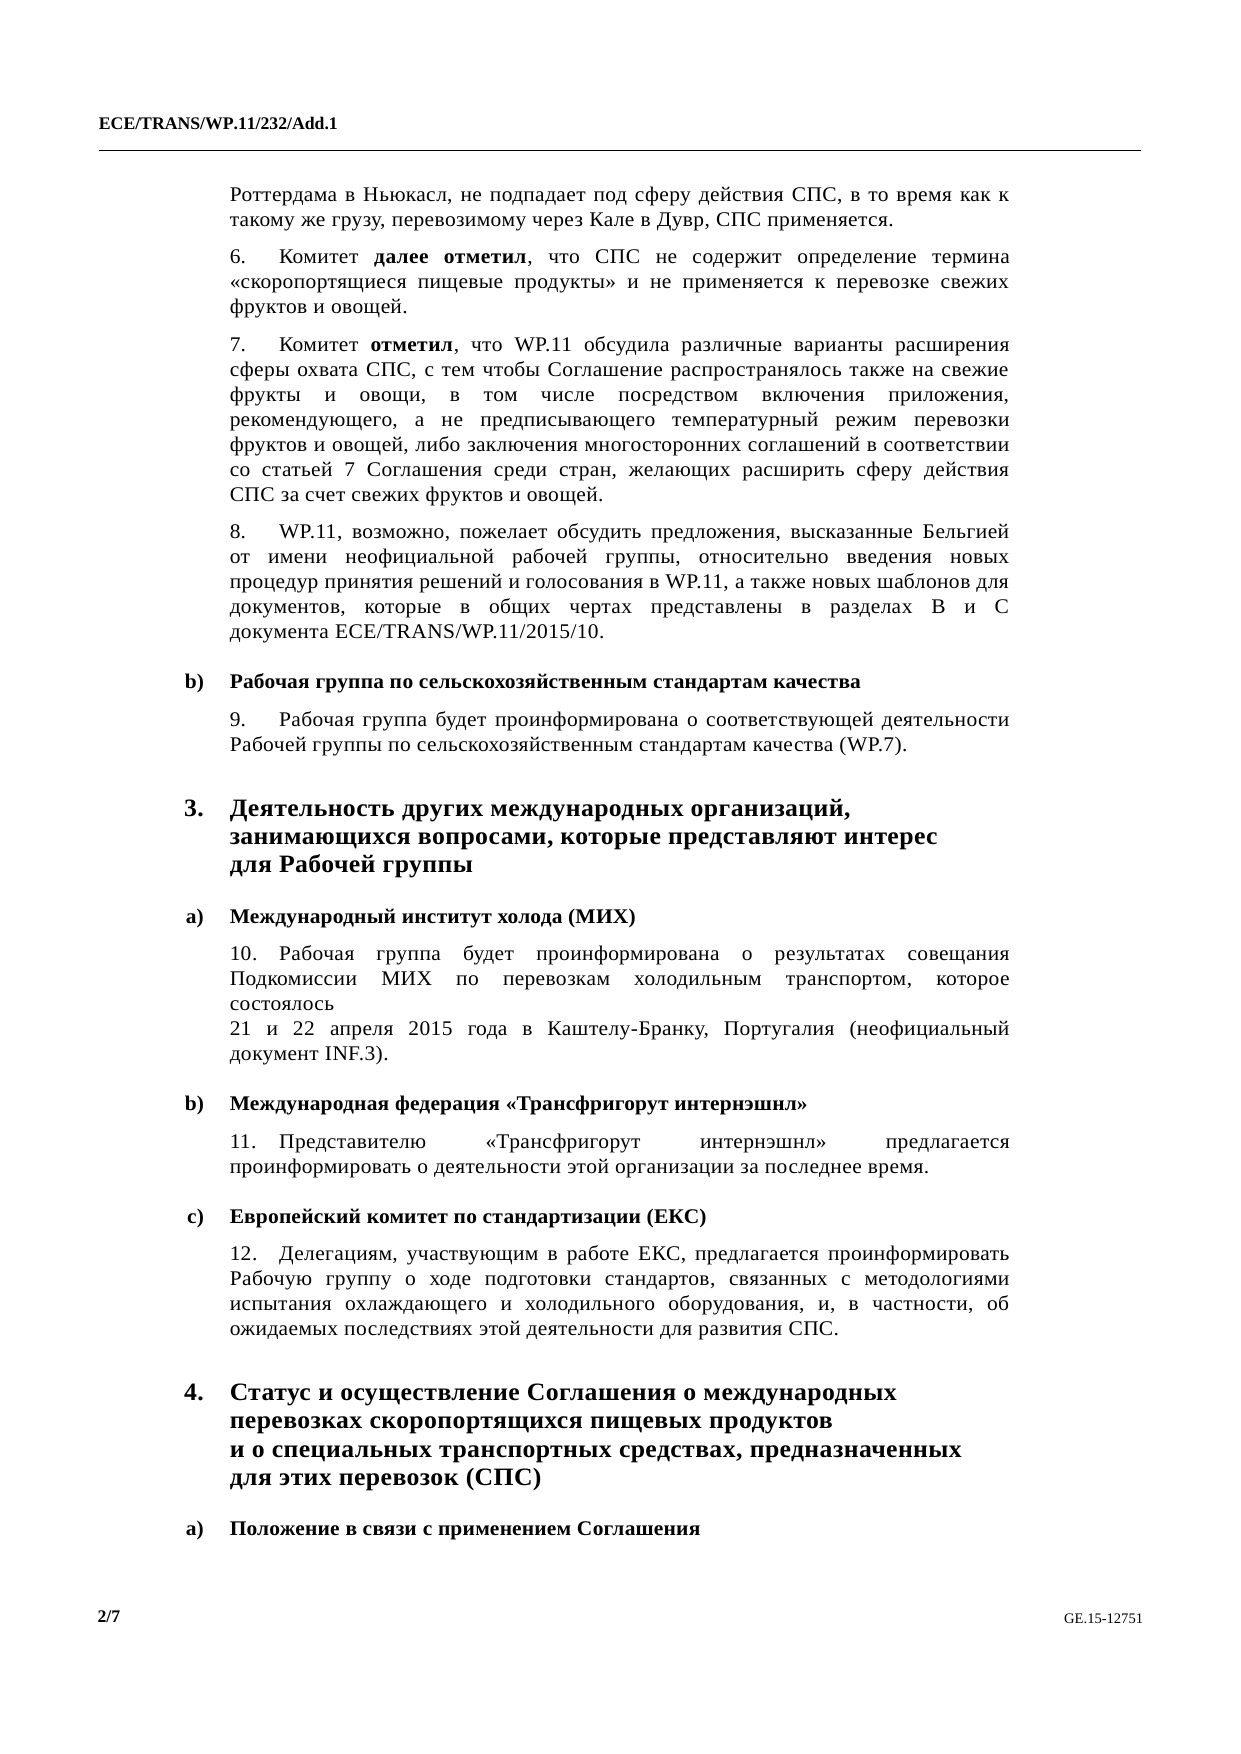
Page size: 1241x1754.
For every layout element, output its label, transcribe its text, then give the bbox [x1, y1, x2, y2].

text b) Международная федерация «Трансфригорут интернэшнл» [97, 1091, 1011, 1116]
text 3. Деятельность других международных организаций, занимающихся вопросами, которые представляют интерес для Рабочей группы [97, 794, 1011, 878]
text 4. Статус и осуществление Соглашения о международных перевозках скоропортящихся пищевых продуктов и о специальных транспортных средствах, предназначенных для этих перевозок (СПС) [97, 1378, 1011, 1491]
text 8. WP.11, возможно, пожелает обсудить предложения, высказанные Бельгией от имени неофициальной рабочей группы, относительно введения новых процедур принятия решений и голосования в WP.11, а также новых шаблонов для документов, которые в общих чертах представлены в разделах B и C документа ECE/TRANS/WP.11/2015/10. [229, 519, 1011, 644]
text 11. Представителю «Трансфригорут интернэшнл» предлагается проинформировать о деятельности этой организации за последнее время. [229, 1128, 1011, 1178]
text a) Международный институт холода (МИХ) [97, 903, 1011, 928]
text с) Европейский комитет по стандартизации (ЕКС) [97, 1203, 1011, 1228]
text 7. Комитет отметил, что WP.11 обсудила различные варианты расширения сферы охвата СПС, с тем чтобы Соглашение распространялось также на свежие фрукты и овощи, в том числе посредством включения приложения, рекомендующего, а не предписывающего температурный режим перевозки фруктов и овощей, либо заключения многосторонних соглашений в соответствии со статьей 7 Соглашения среди стран, желающих расширить сферу действия СПС за счет свежих фруктов и овощей. [229, 331, 1011, 506]
text 12. Делегациям, участвующим в работе ЕКС, предлагается проинформировать Рабочую группу о ходе подготовки стандартов, связанных с методологиями испытания охлаждающего и холодильного оборудования, и, в частности, об ожидаемых последствиях этой деятельности для развития СПС. [229, 1241, 1011, 1341]
text 10. Рабочая группа будет проинформирована о результатах совещания Подкомиссии МИХ по перевозкам холодильным транспортом, которое состоялось 21 и 22 апреля 2015 года в Каштелу-Бранку, Португалия (неофициальный документ INF.3). [229, 941, 1011, 1066]
text b) Рабочая группа по сельскохозяйственным стандартам качества [97, 669, 1011, 694]
text а) Положение в связи с применением Соглашения [97, 1516, 1011, 1541]
text 6. Комитет далее отметил, что СПС не содержит определение термина «скоропортящиеся пищевые продукты» и не применяется к перевозке свежих фруктов и овощей. [229, 244, 1011, 319]
text 9. Рабочая группа будет проинформирована о соответствующей деятельности Рабочей группы по сельскохозяйственным стандартам качества (WP.7). [229, 706, 1011, 756]
